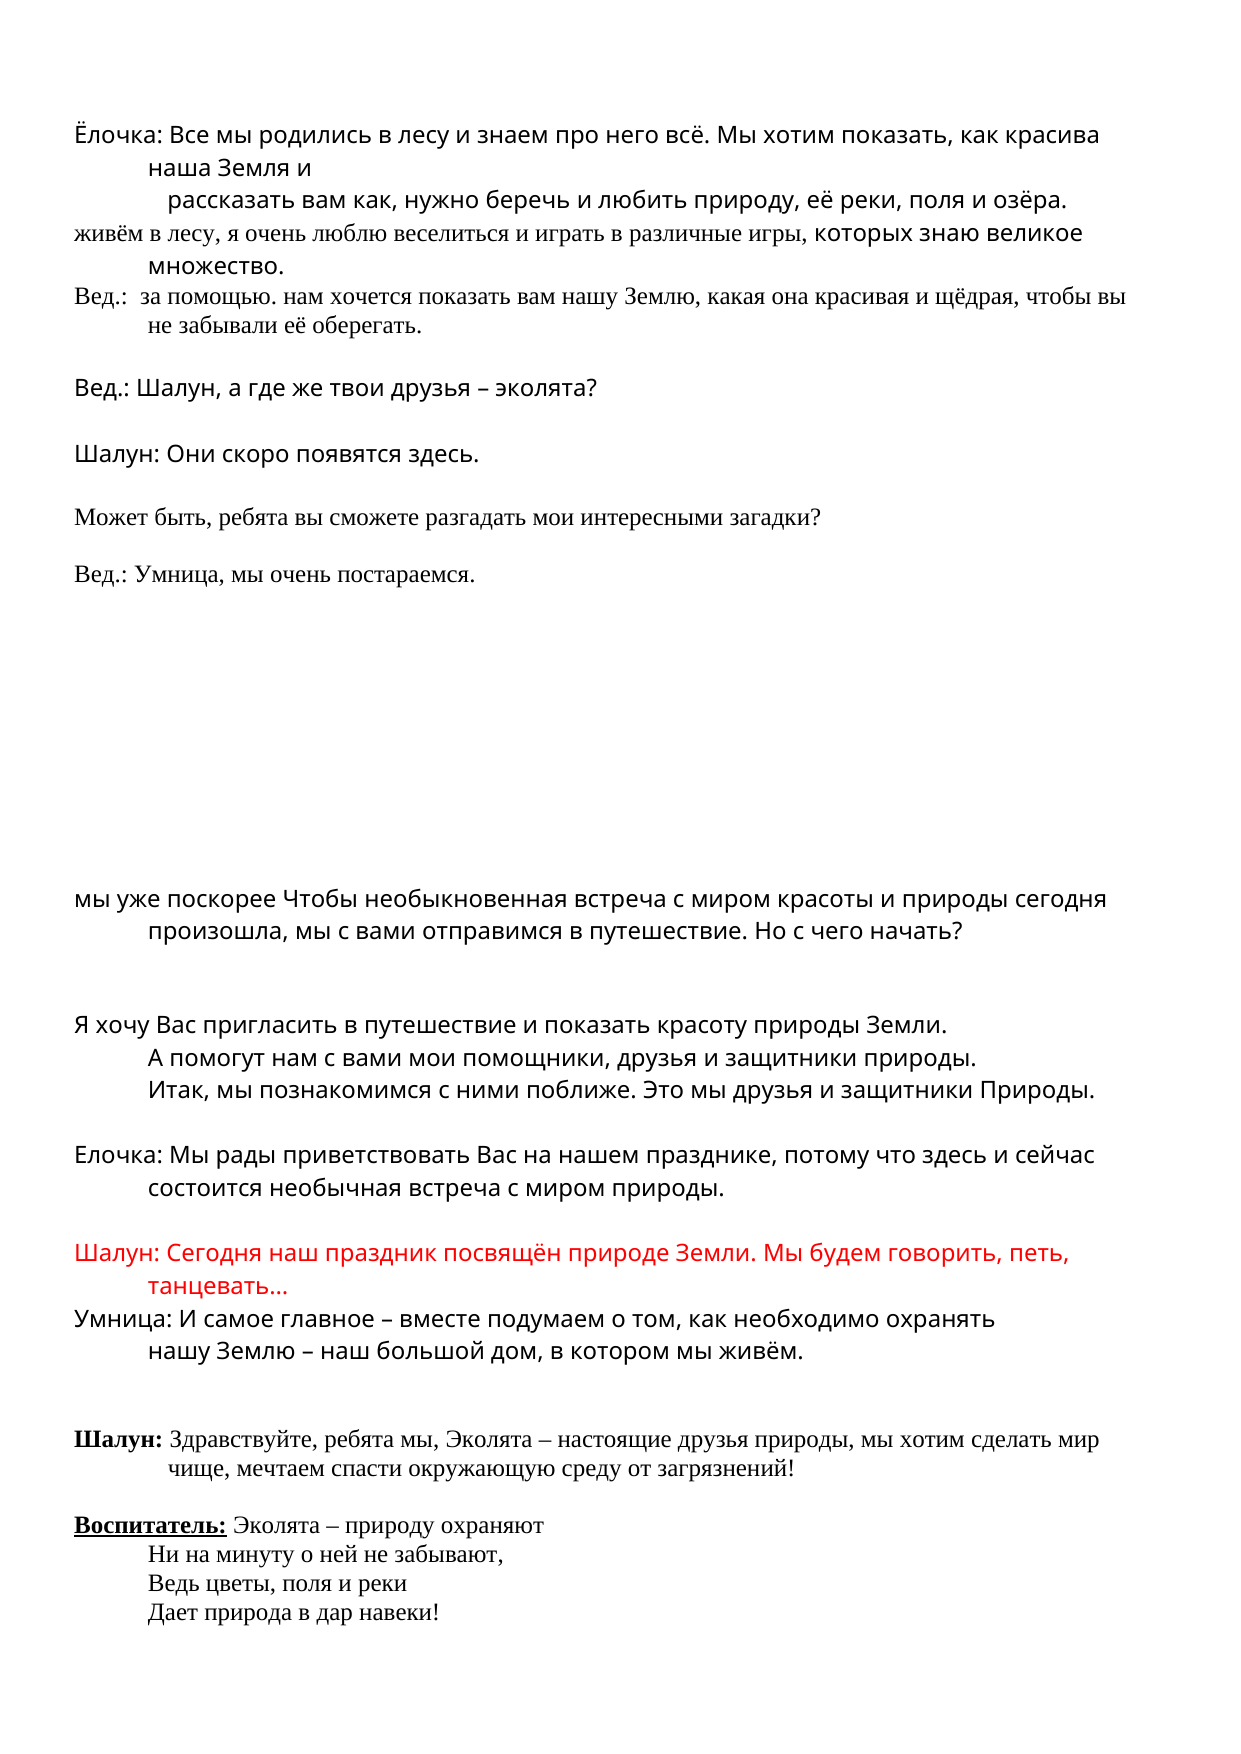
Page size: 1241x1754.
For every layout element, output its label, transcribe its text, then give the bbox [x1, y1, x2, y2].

text Елочка: Мы рады приветствовать Вас на нашем празднике, потому что здесь и сейчас состоится необычная встреча с миром природы. [74, 1138, 1152, 1203]
text Ни на минуту о ней не забывают, [74, 1539, 1152, 1568]
text живём в лесу, я очень люблю веселиться и играть в различные игры, которых знаю великое множество. [74, 216, 1152, 281]
text чище, мечтаем спасти окружающую среду от загрязнений! [74, 1453, 1152, 1482]
text Шалун: Здравствуйте, ребята мы, Эколята – настоящие друзья природы, мы хотим сделать мир [74, 1424, 1152, 1453]
text А помогут нам с вами мои помощники, друзья и защитники природы. [148, 1041, 1152, 1073]
text Вед.: Шалун, а где же твои друзья – эколята? [74, 371, 1152, 404]
text Умница: И самое главное – вместе подумаем о том, как необходимо охранять [74, 1301, 1152, 1334]
text мы уже поскорее Чтобы необыкновенная встреча с миром красоты и природы сегодня произошла, мы с вами отправимся в путешествие. Но с чего начать? [74, 881, 1152, 947]
text Итак, мы познакомимся с ними поближе. Это мы друзья и защитники Природы. [148, 1073, 1152, 1106]
text Дает природа в дар навеки! [74, 1597, 1152, 1625]
text нашу Землю – наш большой дом, в котором мы живём. [148, 1334, 1152, 1367]
text Вед.: Умница, мы очень постараемся. [74, 559, 1152, 588]
text Ёлочка: Все мы родились в лесу и знаем про него всё. Мы хотим показать, как красива наша Земля и [74, 118, 1152, 183]
text Вед.: за помощью. нам хочется показать вам нашу Землю, какая она красивая и щёдрая, чтобы вы не забывали её оберегать. [74, 281, 1152, 339]
text Я хочу Вас пригласить в путешествие и показать красоту природы Земли. [74, 1008, 1152, 1041]
text Ведь цветы, поля и реки [74, 1568, 1152, 1597]
text Воспитатель: Эколята – природу охраняют [74, 1510, 1152, 1539]
text Может быть, ребята вы сможете разгадать мои интересными загадки? [74, 502, 1152, 530]
text Шалун: Они скоро появятся здесь. [74, 436, 1152, 469]
text Шалун: Сегодня наш праздник посвящён природе Земли. Мы будем говорить, петь, танцевать… [74, 1236, 1152, 1301]
text рассказать вам как, нужно беречь и любить природу, её реки, поля и озёра. [74, 183, 1152, 216]
